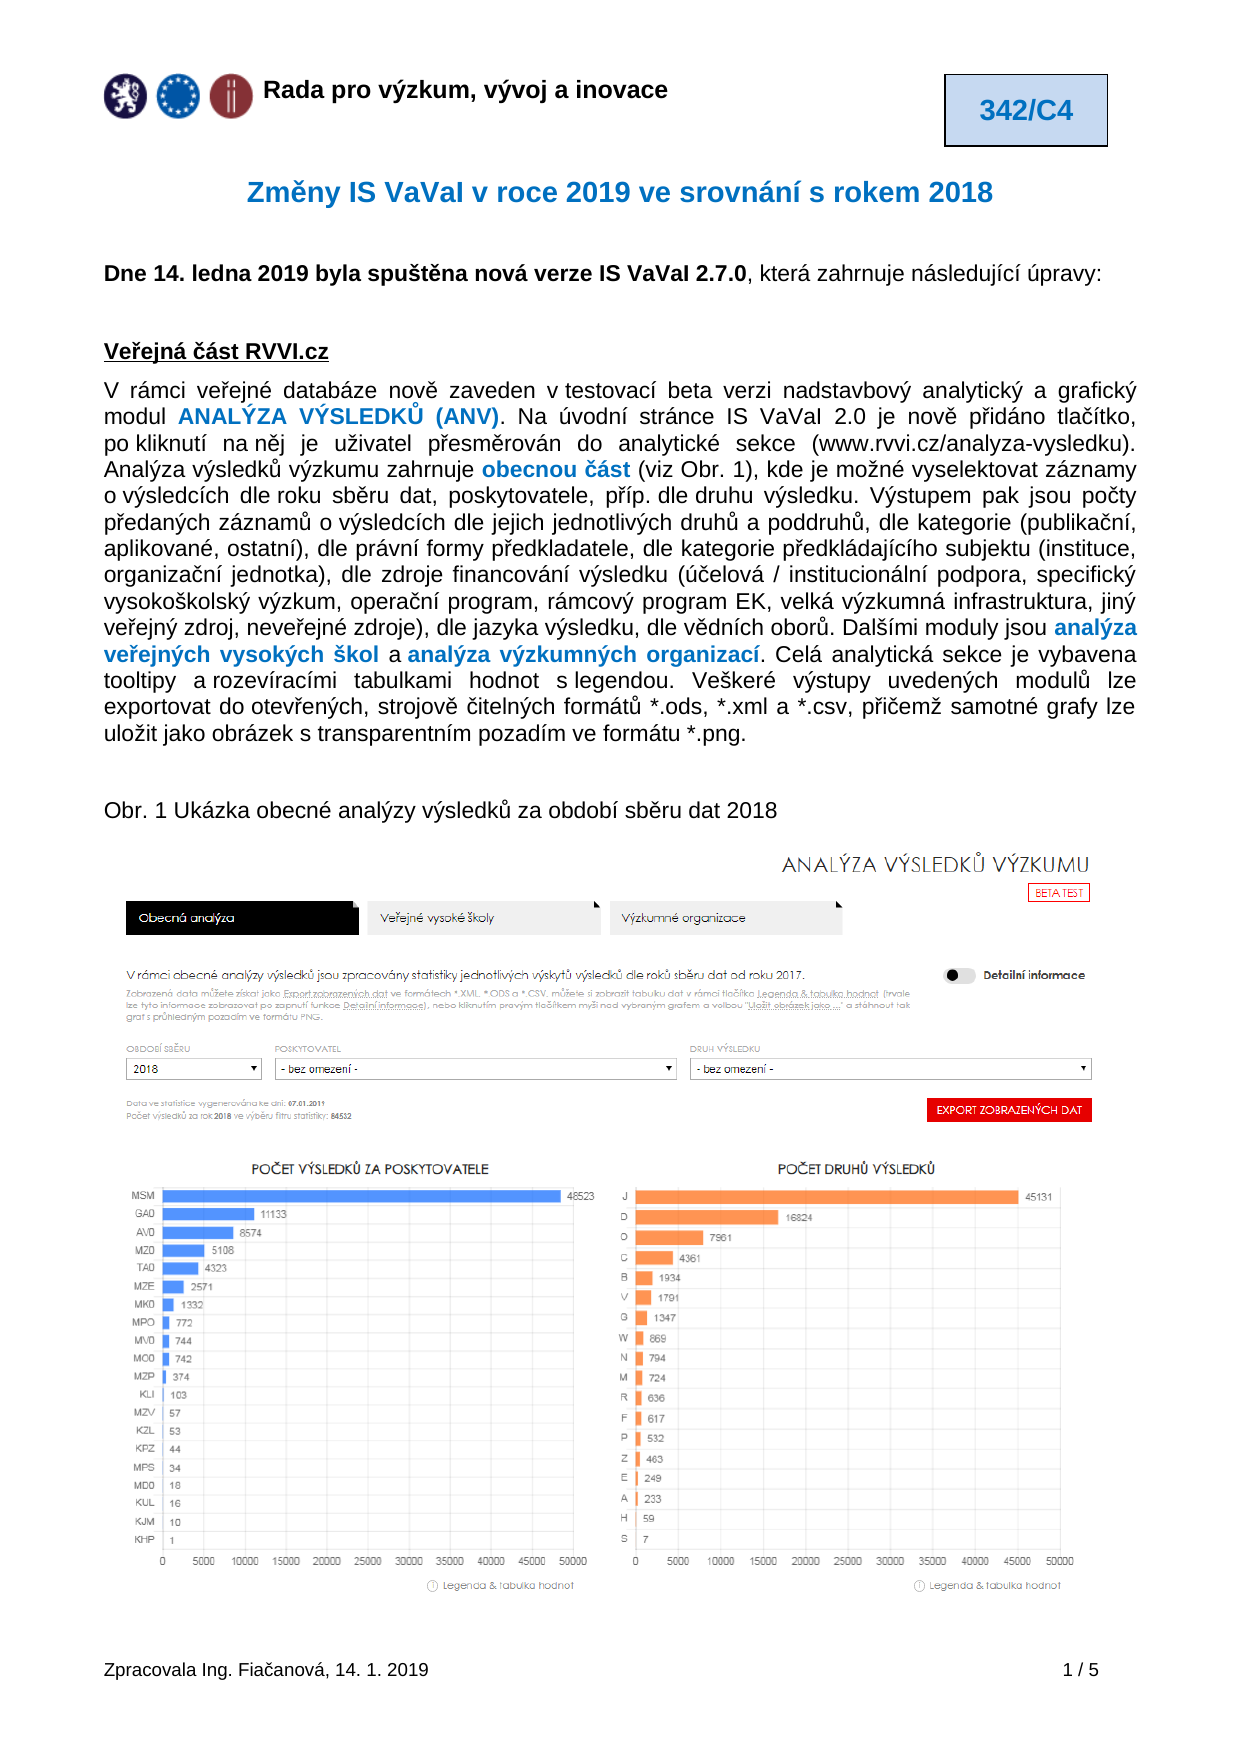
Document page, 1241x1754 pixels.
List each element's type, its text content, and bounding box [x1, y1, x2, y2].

text Dne 14. ledna 2019 byla spuštěna nová verze IS VaVaI 2.7.0, která zahrnuje následující úpravy: [103, 260, 1137, 287]
picture [103, 73, 254, 120]
picture [103, 845, 1107, 1610]
text V rámci veřejné databáze nově zaveden v testovací beta verzi nadstavbový analytický a grafický modul ANALÝZA VÝSLEDKŮ (ANV). Na úvodní stránce IS VaVaI 2.0 je nově přidáno tlačítko, po kliknutí na něj je uživatel přesměrován do analytické sekce (www.rvvi.cz/analyza-vysledku). Analýza výsledků výzkumu zahrnuje obecnou část (viz Obr. 1), kde je možné vyselektovat záznamy o výsledcích dle roku sběru dat, poskytovatele, příp. dle druhu výsledku. Výstupem pak jsou počty předaných záznamů o výsledcích dle jejich jednotlivých druhů a poddruhů, dle kategorie (publikační, aplikované, ostatní), dle právní formy předkladatele, dle kategorie předkládajícího subjektu (instituce, organizační jednotka), dle zdroje financování výsledku (účelová / institucionální podpora, specifický vysokoškolský výzkum, operační program, rámcový program EK, velká výzkumná infrastruktura, jiný veřejný zdroj, neveřejné zdroje), dle jazyka výsledku, dle vědních oborů. Dalšími moduly jsou analýza veřejných vysokých škol a analýza výzkumných organizací. Celá analytická sekce je vybavena tooltipy a rozevíracími tabulkami hodnot s legendou. Veškeré výstupy uvedených modulů lze exportovat do otevřených, strojově čitelných formátů *.ods, *.xml a *.csv, přičemž samotné grafy lze uložit jako obrázek s transparentním pozadím ve formátu *.png. [103, 377, 1137, 746]
text Obr. 1 Ukázka obecné analýzy výsledků za období sběru dat 2018 [103, 797, 1137, 824]
text Změny IS VaVaI v roce 2019 ve srovnání s rokem 2018 [103, 176, 1137, 209]
text Veřejná část RVVI.cz [103, 338, 1137, 364]
